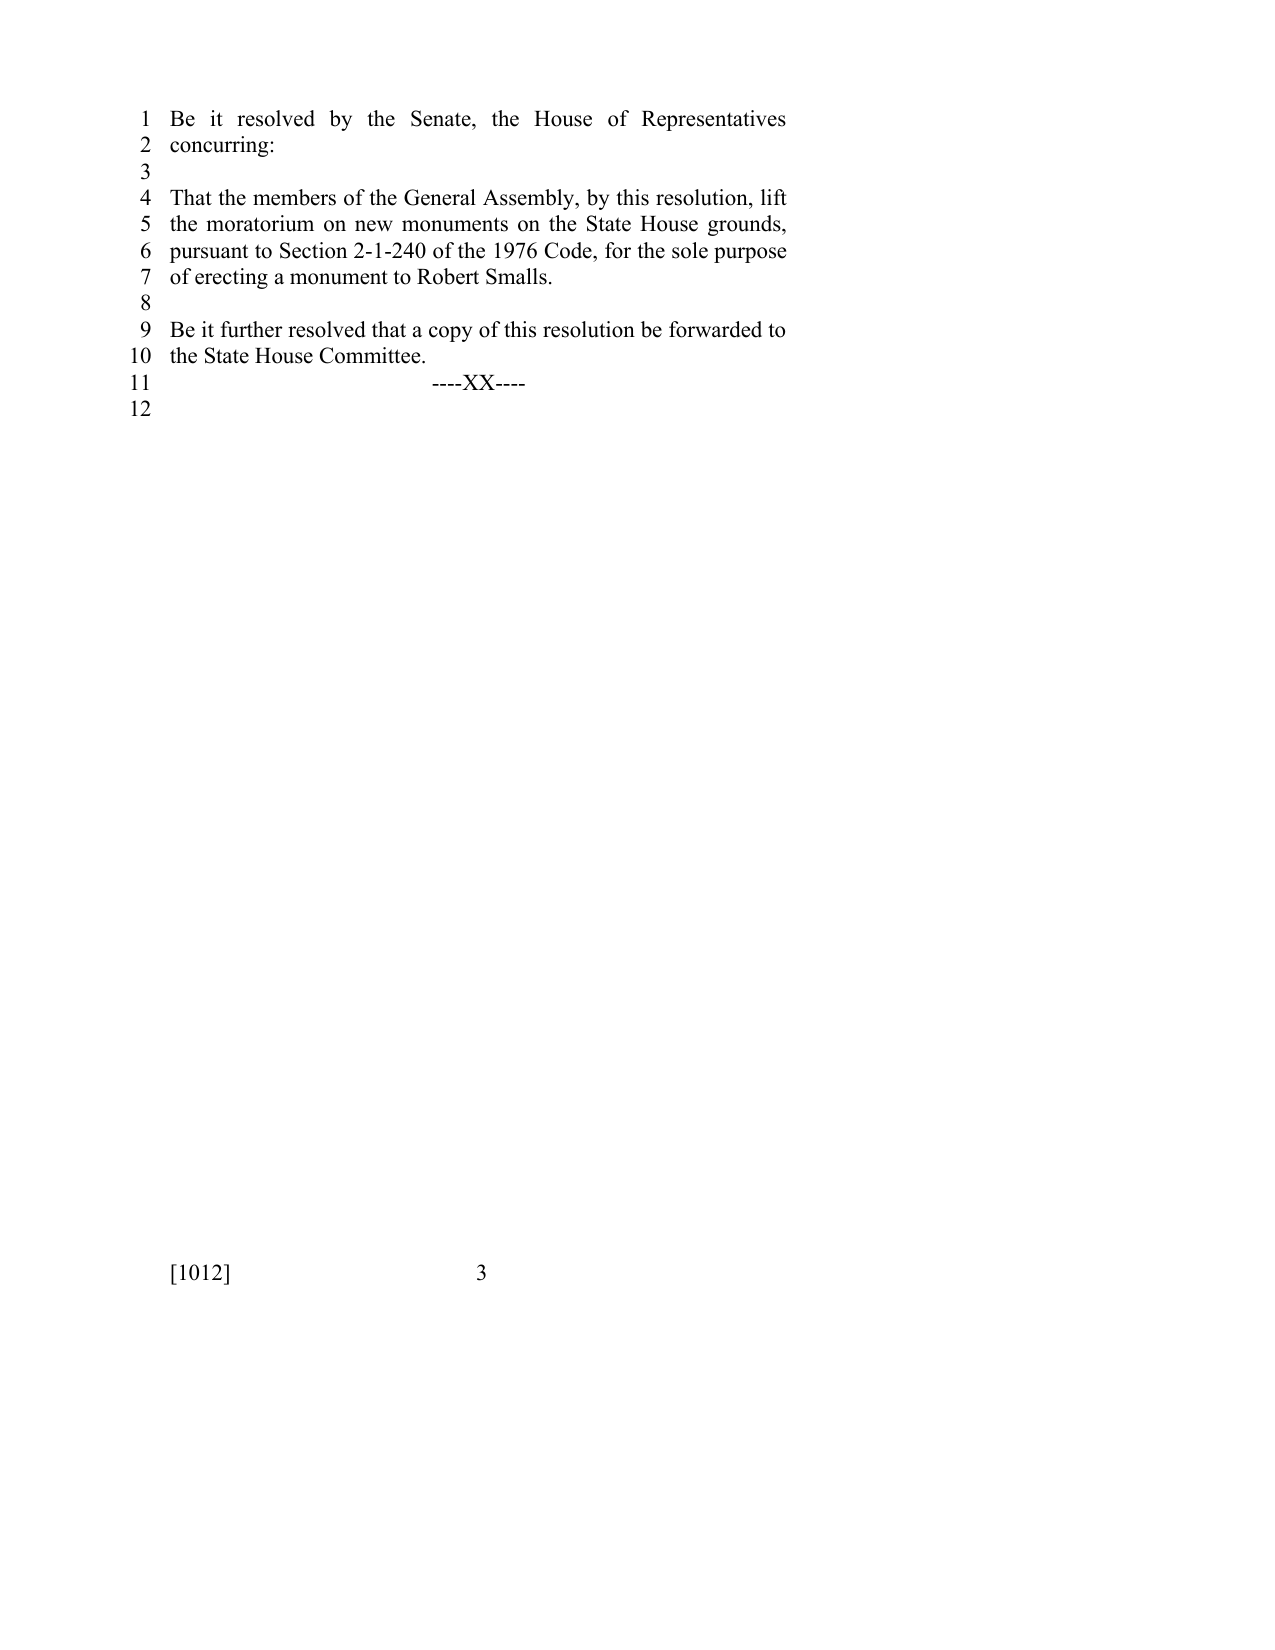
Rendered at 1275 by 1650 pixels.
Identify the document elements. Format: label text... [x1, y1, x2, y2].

text Be it further resolved that a copy of this resolution be forwarded to the State House Committee. [169, 316, 787, 368]
text That the members of the General Assembly, by this resolution, lift the moratorium on new monuments on the State House grounds, pursuant to Section 2-1-240 of the 1976 Code, for the sole purpose of erecting a monument to Robert Smalls. [169, 184, 787, 289]
text Be it resolved by the Senate, the House of Representatives concurring: [169, 105, 787, 158]
text ----XX---- [169, 368, 787, 395]
